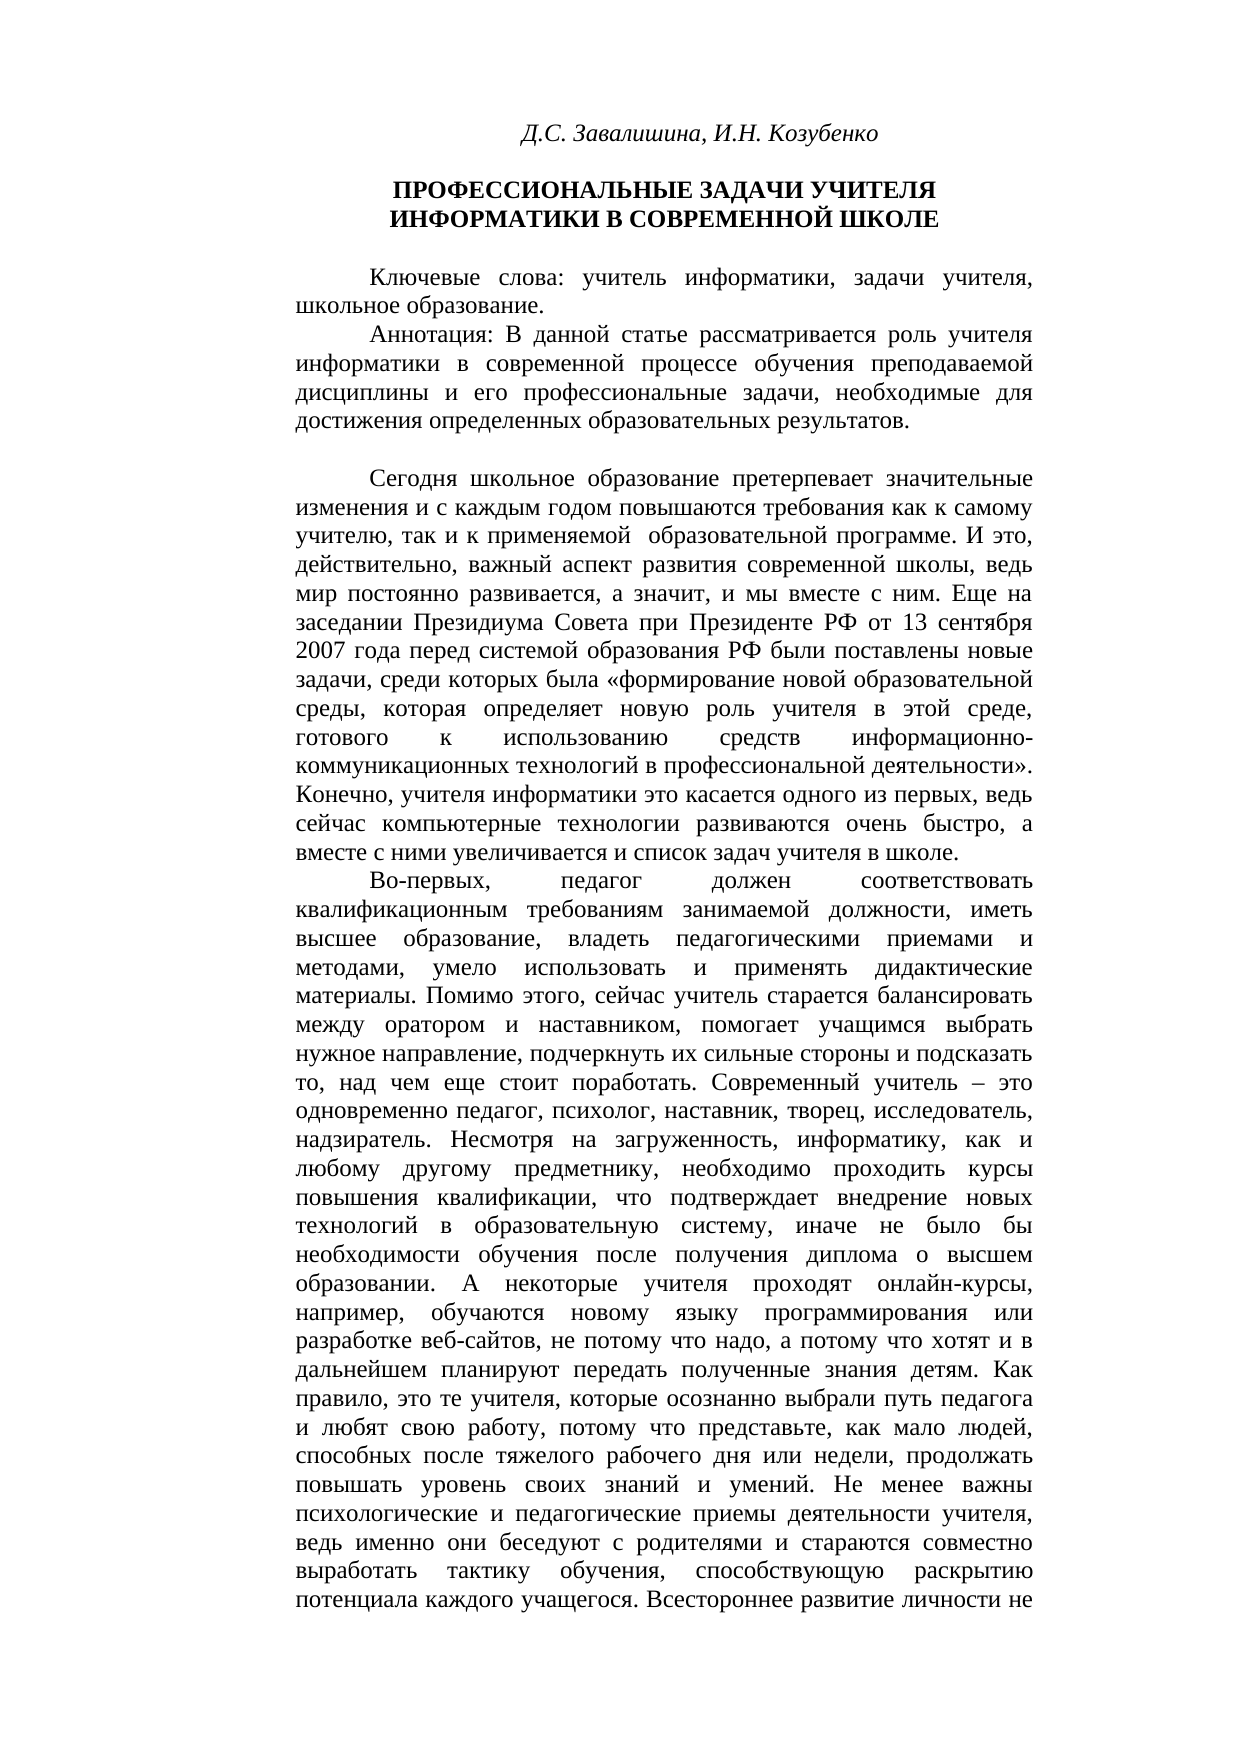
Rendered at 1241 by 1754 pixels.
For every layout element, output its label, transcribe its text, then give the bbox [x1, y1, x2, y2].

text Д.С. Завалишина, И.Н. Козубенко ПРОФЕССИОНАЛЬНЫЕ ЗАДАЧИ УЧИТЕЛЯ ИНФОРМАТИКИ В СОВРЕМЕННОЙ ШКОЛЕ [295, 118, 1033, 233]
text Сегодня школьное образование претерпевает значительные изменения и с каждым годом повышаются требования как к самому учителю, так и к применяемой образовательной программе. И это, действительно, важный аспект развития современной школы, ведь мир постоянно развивается, а значит, и мы вместе с ним. Еще на заседании Президиума Совета при Президенте РФ от 13 сентября 2007 года перед системой образования РФ были поставлены новые задачи, среди которых была «формирование новой образовательной среды, которая определяет новую роль учителя в этой среде, готового к использованию средств информационно-коммуникационных технологий в профессиональной деятельности». Конечно, учителя информатики это касается одного из первых, ведь сейчас компьютерные технологии развиваются очень быстро, а вместе с ними увеличивается и список задач учителя в школе. [295, 463, 1033, 866]
text Ключевые слова: учитель информатики, задачи учителя, школьное образование. [295, 262, 1033, 319]
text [295, 866, 1033, 1613]
text Аннотация: В данной статье рассматривается роль учителя информатики в современной процессе обучения преподаваемой дисциплины и его профессиональные задачи, необходимые для достижения определенных образовательных результатов. [295, 319, 1033, 434]
